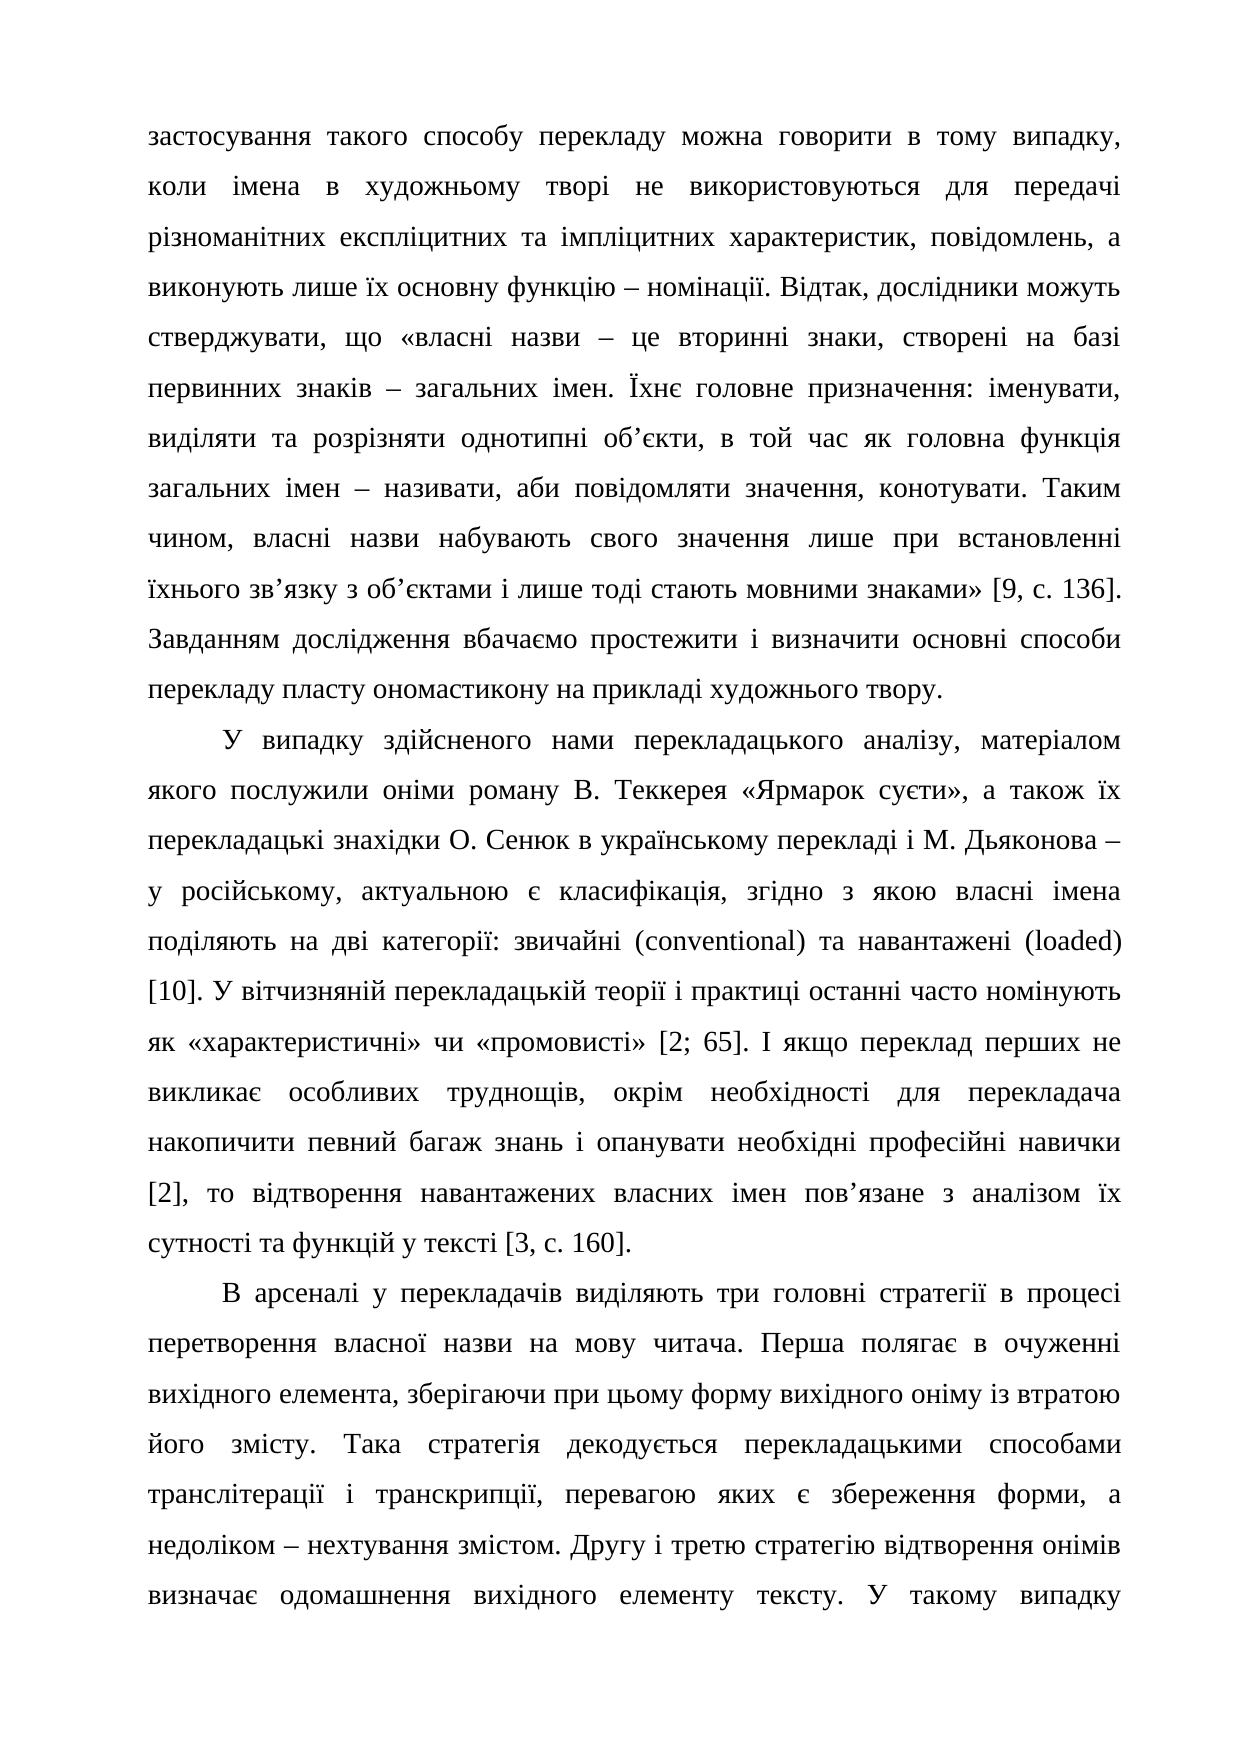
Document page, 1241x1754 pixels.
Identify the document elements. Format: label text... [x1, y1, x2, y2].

text У випадку здійсненого нами перекладацького аналізу, матеріалом якого послужили оніми роману В. Теккерея «Ярмарок суєти», а також їх перекладацькі знахідки О. Сенюк в українському перекладі і М. Дьяконова – у російському, актуальною є класифікація, згідно з якою власні імена поділяють на дві категорії: звичайні (conventional) та навантажені (loaded) [10]. У вітчизняній перекладацькій теорії і практиці останні часто номінують як «характеристичні» чи «промовисті» [2; 65]. І якщо переклад перших не викликає особливих труднощів, окрім необхідності для перекладача накопичити певний багаж знань і опанувати необхідні професійні навички [2], то відтворення навантажених власних імен пов’язане з аналізом їх сутності та функцій у тексті [3, с. 160]. [148, 722, 1122, 1258]
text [148, 1275, 1122, 1611]
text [148, 118, 1122, 705]
